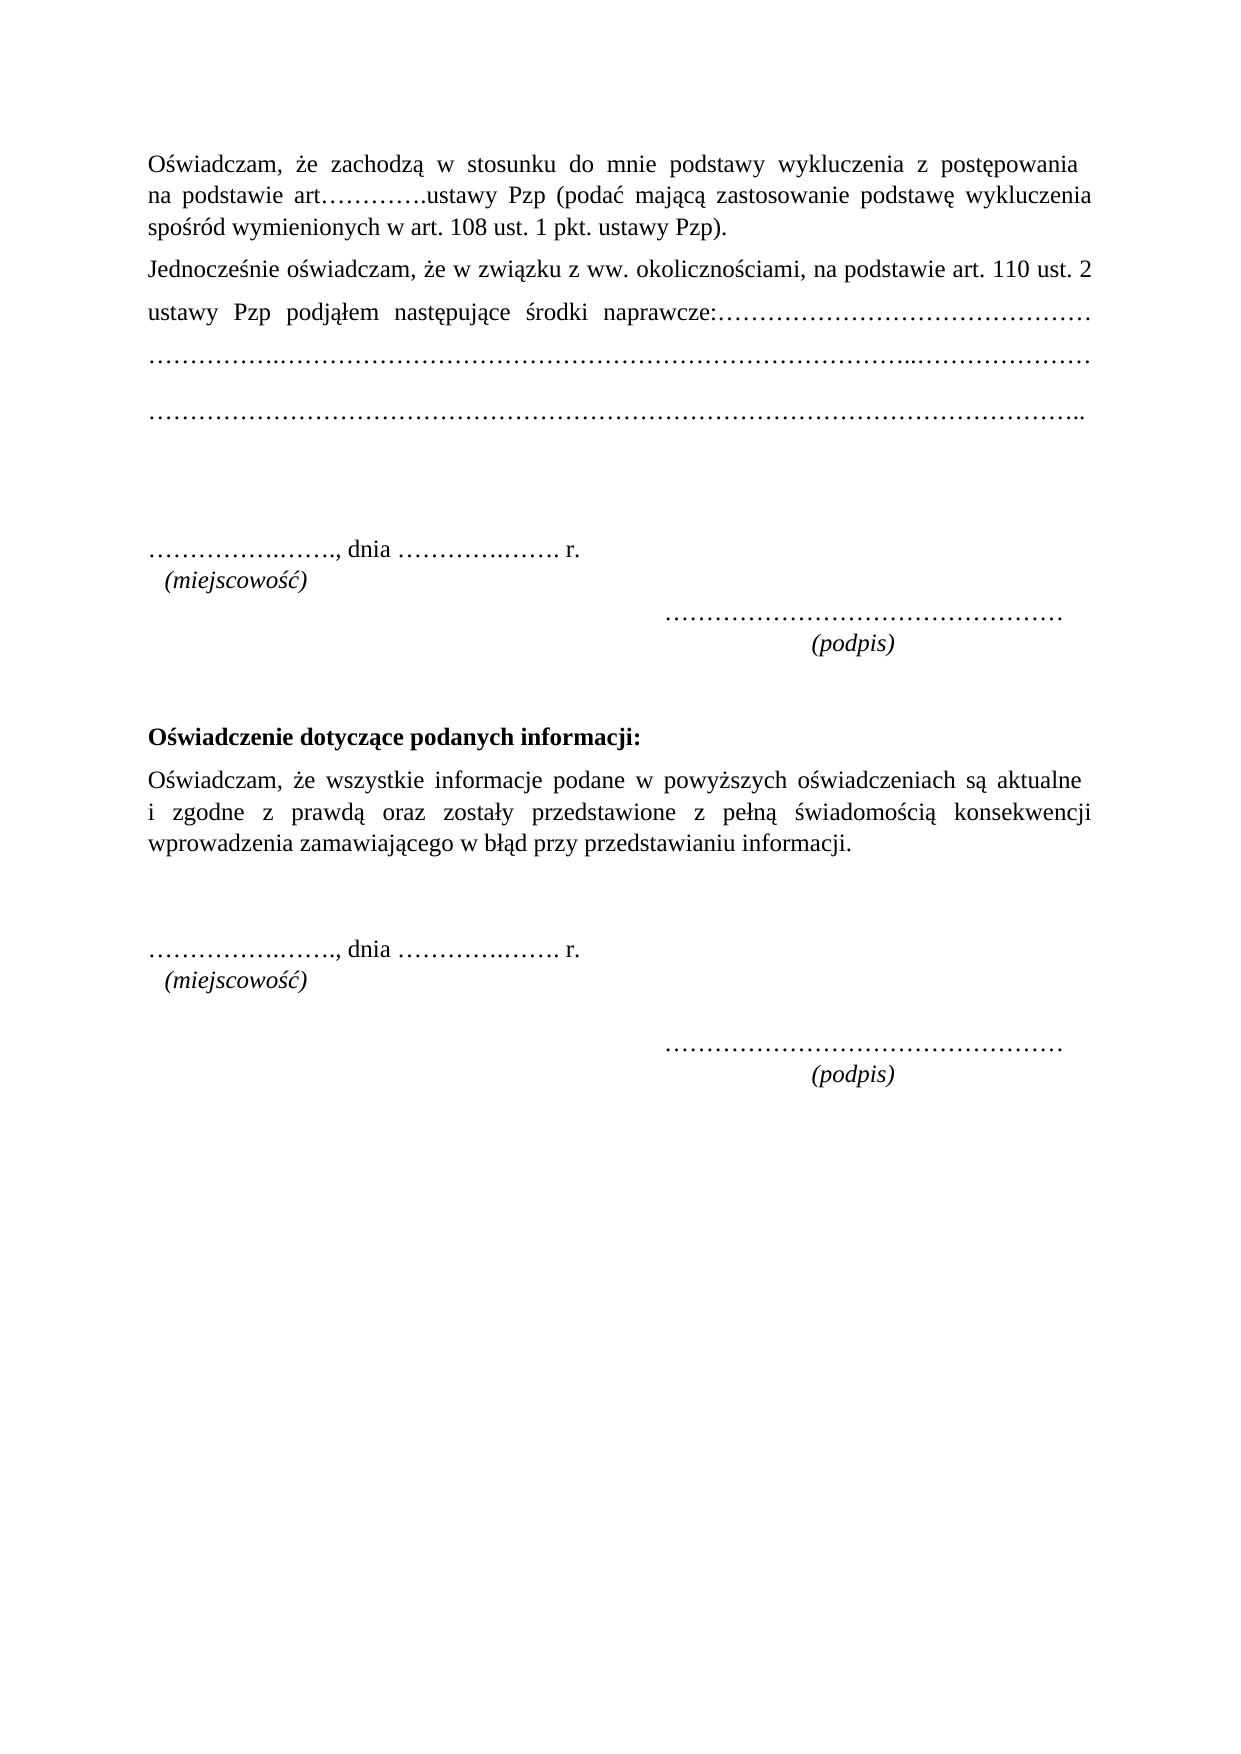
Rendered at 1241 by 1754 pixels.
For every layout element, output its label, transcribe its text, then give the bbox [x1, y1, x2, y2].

text (miejscowość) [148, 964, 1093, 995]
text ………………………………………… [148, 595, 1093, 626]
text ………………………………………………………………………………………………….. [148, 396, 1093, 424]
text (podpis) [738, 626, 1093, 658]
text (podpis) [738, 1058, 1093, 1089]
text …………….……., dnia ………….……. r. [148, 533, 1093, 564]
text (miejscowość) [148, 564, 1093, 595]
text Oświadczam, że zachodzą w stosunku do mnie podstawy wykluczenia z postępowania na podstawie art………….ustawy Pzp (podać mającą zastosowanie podstawę wykluczenia spośród wymienionych w art. 108 ust. 1 pkt. ustawy Pzp). [148, 148, 1093, 241]
text Jednocześnie oświadczam, że w związku z ww. okolicznościami, na podstawie art. 110 ust. 2 ustawy Pzp podjąłem następujące środki naprawcze:……………………………………… …………….…………………………………………………………………..………………… [148, 254, 1093, 369]
text ………………………………………… [148, 1026, 1093, 1058]
text …………….……., dnia ………….……. r. [148, 933, 1093, 964]
text Oświadczam, że wszystkie informacje podane w powyższych oświadczeniach są aktualne i zgodne z prawdą oraz zostały przedstawione z pełną świadomością konsekwencji wprowadzenia zamawiającego w błąd przy przedstawianiu informacji. [148, 764, 1093, 858]
text Oświadczenie dotyczące podanych informacji: [148, 720, 1093, 751]
